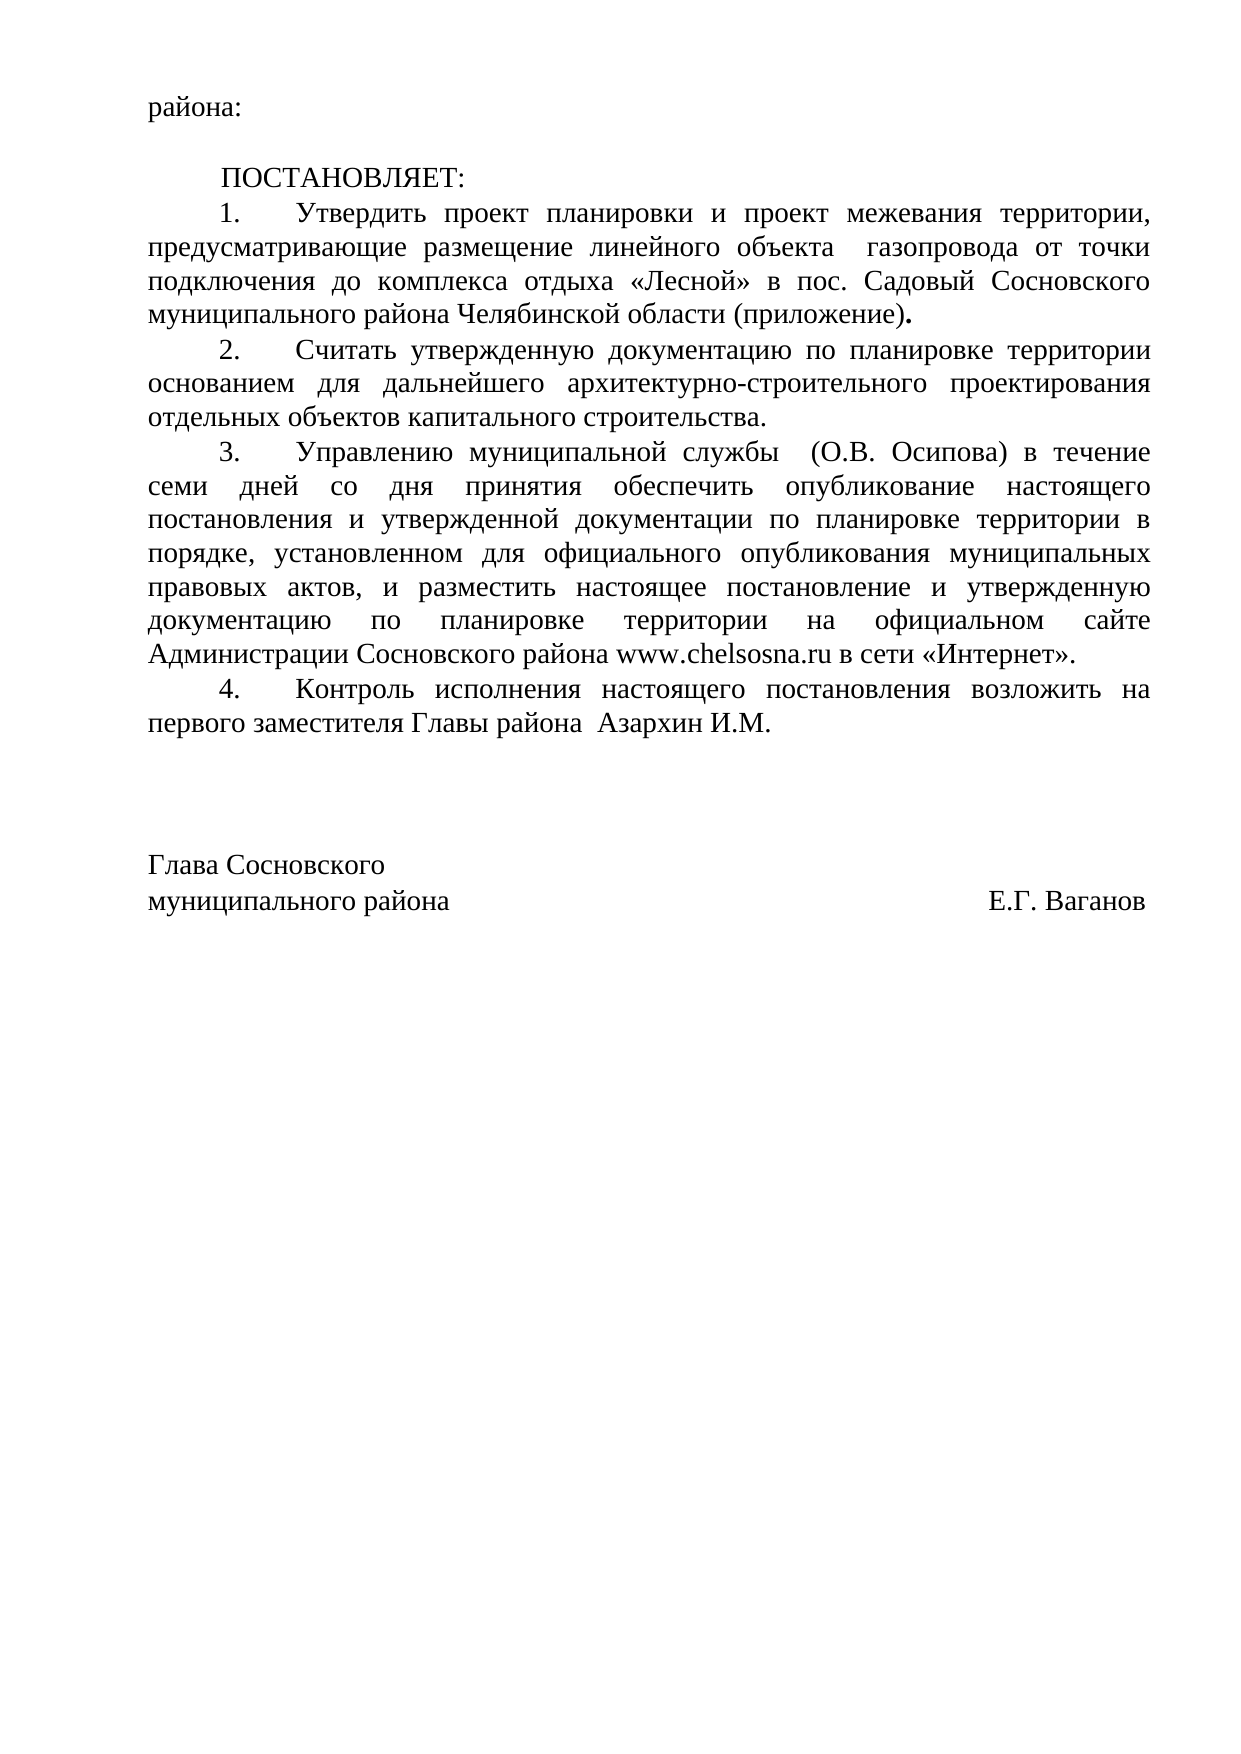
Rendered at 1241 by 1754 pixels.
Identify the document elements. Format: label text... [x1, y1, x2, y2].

text Глава Сосновского [148, 847, 1152, 881]
list Считать утвержденную документацию по планировке территории основанием для дальнейшего архитектурно-строительного проектирования отдельных объектов капитального строительства. [148, 332, 1152, 432]
list Контроль исполнения настоящего постановления возложить на первого заместителя Главы района Азархин И.М. [148, 671, 1152, 738]
text ПОСТАНОВЛЯЕТ: [148, 160, 1152, 193]
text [148, 89, 1152, 122]
list Утвердить проект планировки и проект межевания территории, предусматривающие размещение линейного объекта газопровода от точки подключения до комплекса отдыха «Лесной» в пос. Садовый Сосновского муниципального района Челябинской области (приложение). [148, 196, 1152, 330]
text муниципального района Е.Г. Ваганов [148, 883, 1152, 917]
list Управлению муниципальной службы (О.В. Осипова) в течение семи дней со дня принятия обеспечить опубликование настоящего постановления и утвержденной документации по планировке территории в порядке, установленном для официального опубликования муниципальных правовых актов, и разместить настоящее постановление и утвержденную документацию по планировке территории на официальном сайте Администрации Сосновского района www.chelsosna.ru в сети «Интернет». [148, 434, 1152, 669]
